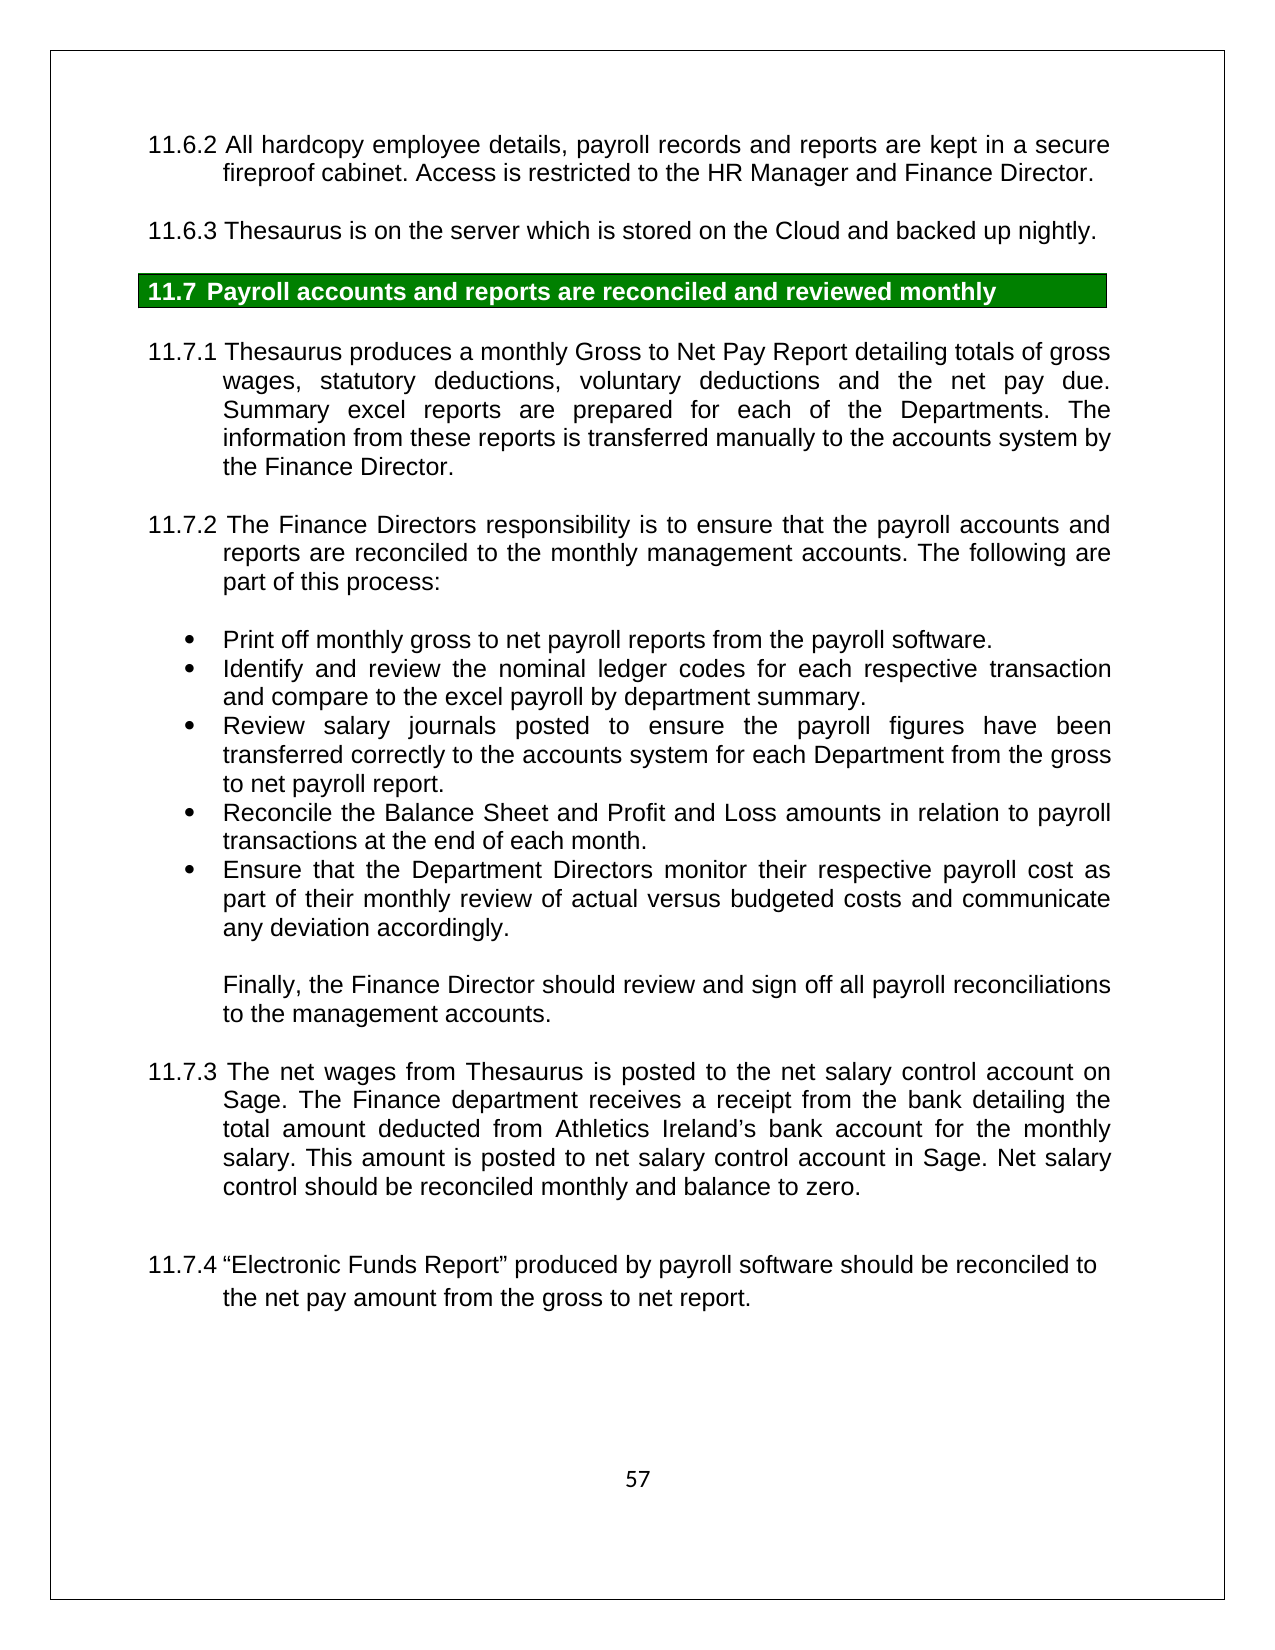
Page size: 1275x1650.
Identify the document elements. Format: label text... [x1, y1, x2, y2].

list Print off monthly gross to net payroll reports from the payroll software. [185, 625, 1113, 653]
text 11.7.4 “Electronic Funds Report” produced by payroll software should be reconciled to the net pay amount from the gross to net report. [148, 1250, 1127, 1312]
text Finally, the Finance Director should review and sign off all payroll reconciliations to the management accounts. [223, 970, 1113, 1028]
text 11.7.2 The Finance Directors responsibility is to ensure that the payroll accounts and reports are reconciled to the monthly management accounts. The following are part of this process: [148, 510, 1113, 596]
list Review salary journals posted to ensure the payroll figures have been transferred correctly to the accounts system for each Department from the gross to net payroll report. [185, 711, 1113, 797]
list Identify and review the nominal ledger codes for each respective transaction and compare to the excel payroll by department summary. [185, 653, 1113, 711]
text 11.7.1 Thesaurus produces a monthly Gross to Net Pay Report detailing totals of gross wages, statutory deductions, voluntary deductions and the net pay due. Summary excel reports are prepared for each of the Departments. The information from these reports is transferred manually to the accounts system by the Finance Director. [148, 337, 1113, 481]
text 11.7 Payroll accounts and reports are reconciled and reviewed monthly [139, 275, 1106, 307]
list Reconcile the Balance Sheet and Profit and Loss amounts in relation to payroll transactions at the end of each month. [185, 797, 1113, 855]
text 11.6.2 All hardcopy employee details, payroll records and reports are kept in a secure fireproof cabinet. Access is restricted to the HR Manager and Finance Director. [148, 130, 1113, 187]
list Ensure that the Department Directors monitor their respective payroll cost as part of their monthly review of actual versus budgeted costs and communicate any deviation accordingly. [185, 855, 1113, 941]
text 11.6.3 Thesaurus is on the server which is stored on the Cloud and backed up nightly. [148, 216, 1113, 245]
text 11.7.3 The net wages from Thesaurus is posted to the net salary control account on Sage. The Finance department receives a receipt from the bank detailing the total amount deducted from Athletics Ireland’s bank account for the monthly salary. This amount is posted to net salary control account in Sage. Net salary control should be reconciled monthly and balance to zero. [148, 1056, 1113, 1200]
